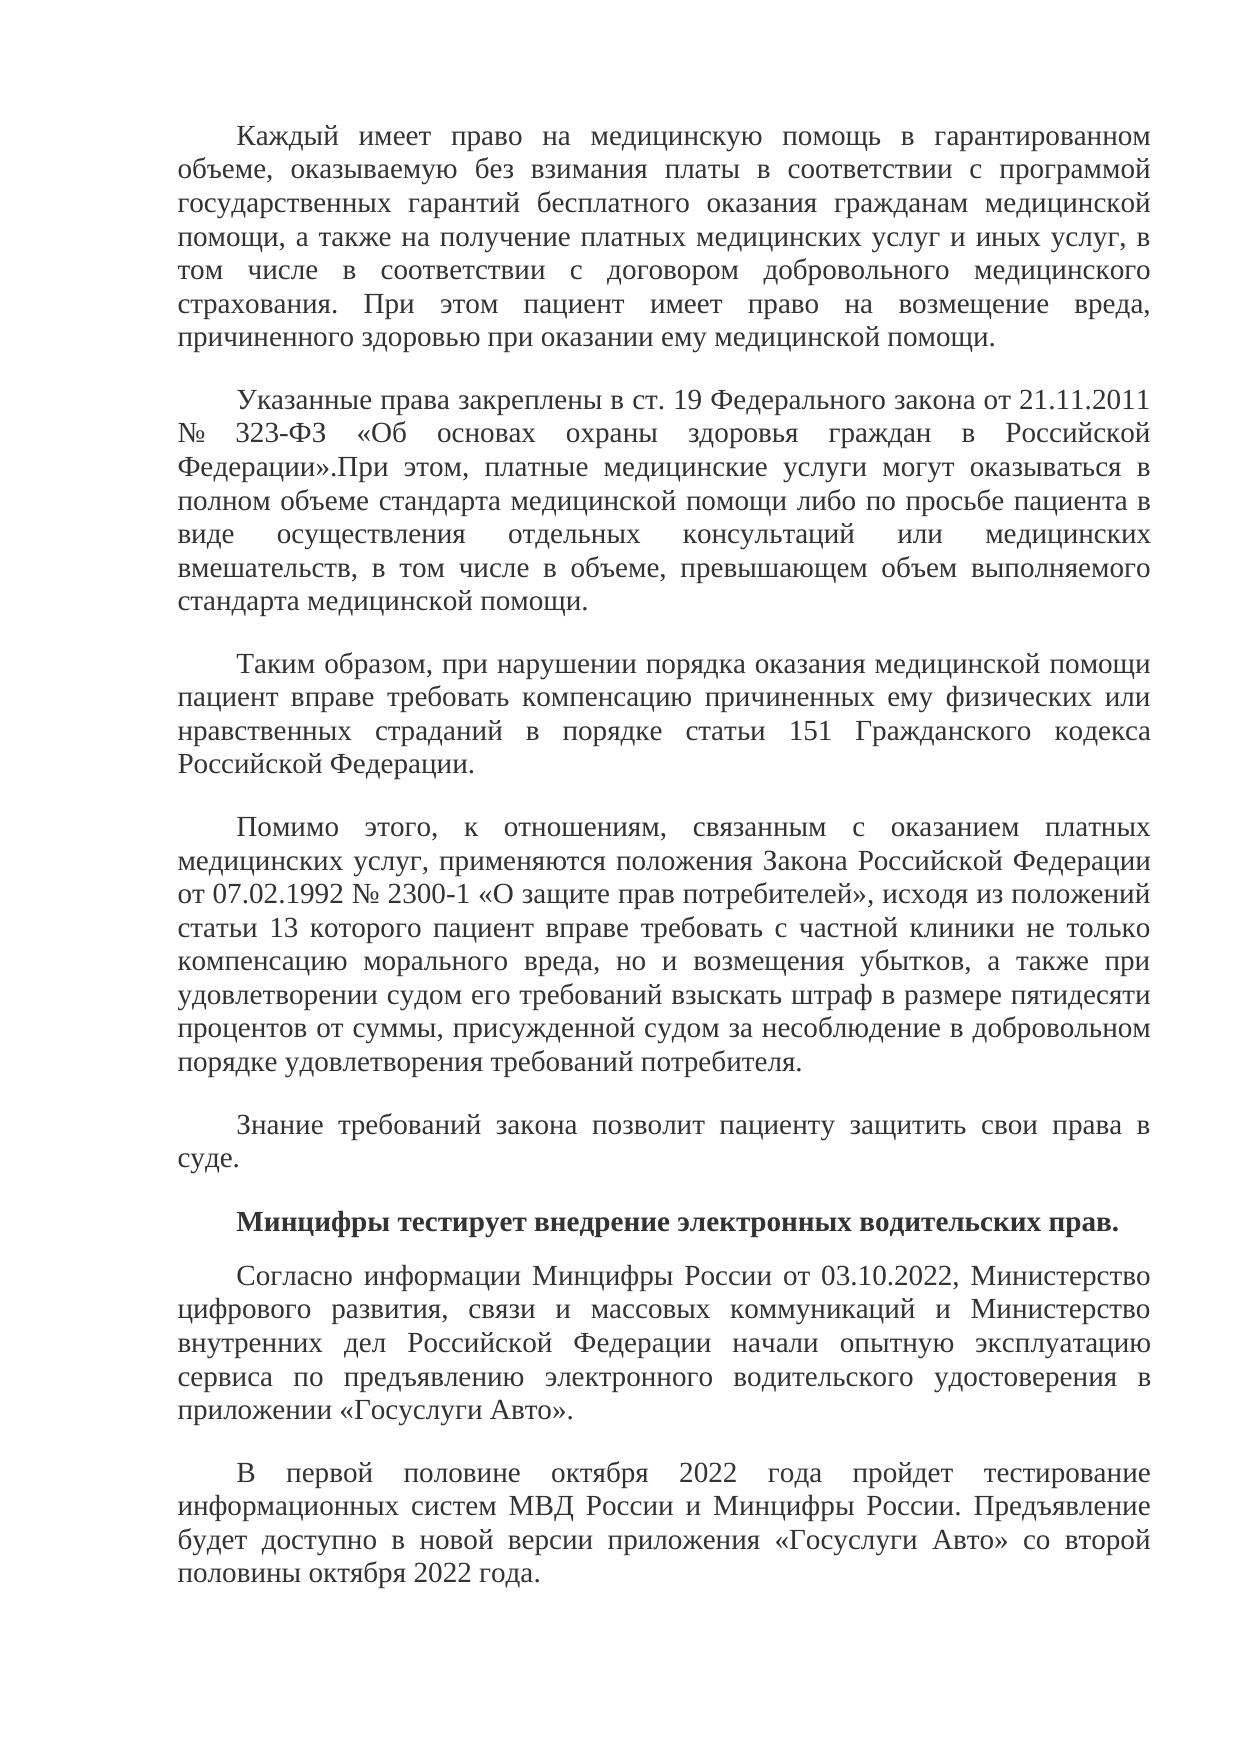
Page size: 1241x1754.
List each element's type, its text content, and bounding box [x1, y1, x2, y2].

text Знание требований закона позволит пациенту защитить свои права в суде. [177, 1107, 1152, 1174]
text Каждый имеет право на медицинскую помощь в гарантированном объеме, оказываемую без взимания платы в соответствии с программой государственных гарантий бесплатного оказания гражданам медицинской помощи, а также на получение платных медицинских услуг и иных услуг, в том числе в соответствии с договором добровольного медицинского страхования. При этом пациент имеет право на возмещение вреда, причиненного здоровью при оказании ему медицинской помощи. [177, 118, 1152, 353]
text Таким образом, при нарушении порядка оказания медицинской помощи пациент вправе требовать компенсацию причиненных ему физических или нравственных страданий в порядке статьи 151 Гражданского кодекса Российской Федерации. [177, 646, 1152, 780]
text Указанные права закреплены в ст. 19 Федерального закона от 21.11.2011 № 323-ФЗ «Об основах охраны здоровья граждан в Российской Федерации».При этом, платные медицинские услуги могут оказываться в полном объеме стандарта медицинской помощи либо по просьбе пациента в виде осуществления отдельных консультаций или медицинских вмешательств, в том числе в объеме, превышающем объем выполняемого стандарта медицинской помощи. [177, 382, 1152, 617]
text Помимо этого, к отношениям, связанным с оказанием платных медицинских услуг, применяются положения Закона Российской Федерации от 07.02.1992 № 2300-1 «О защите прав потребителей», исходя из положений статьи 13 которого пациент вправе требовать с частной клиники не только компенсацию морального вреда, но и возмещения убытков, а также при удовлетворении судом его требований взыскать штраф в размере пятидесяти процентов от суммы, присужденной судом за несоблюдение в добровольном порядке удовлетворения требований потребителя. [177, 809, 1152, 1078]
text В первой половине октября 2022 года пройдет тестирование информационных систем МВД России и Минцифры России. Предъявление будет доступно в новой версии приложения «Госуслуги Авто» со второй половины октября 2022 года. [177, 1455, 1152, 1589]
text Минцифры тестирует внедрение электронных водительских прав. [177, 1203, 1152, 1237]
text Согласно информации Минцифры России от 03.10.2022, Министерство цифрового развития, связи и массовых коммуникаций и Министерство внутренних дел Российской Федерации начали опытную эксплуатацию сервиса по предъявлению электронного водительского удостоверения в приложении «Госуслуги Авто». [177, 1258, 1152, 1426]
